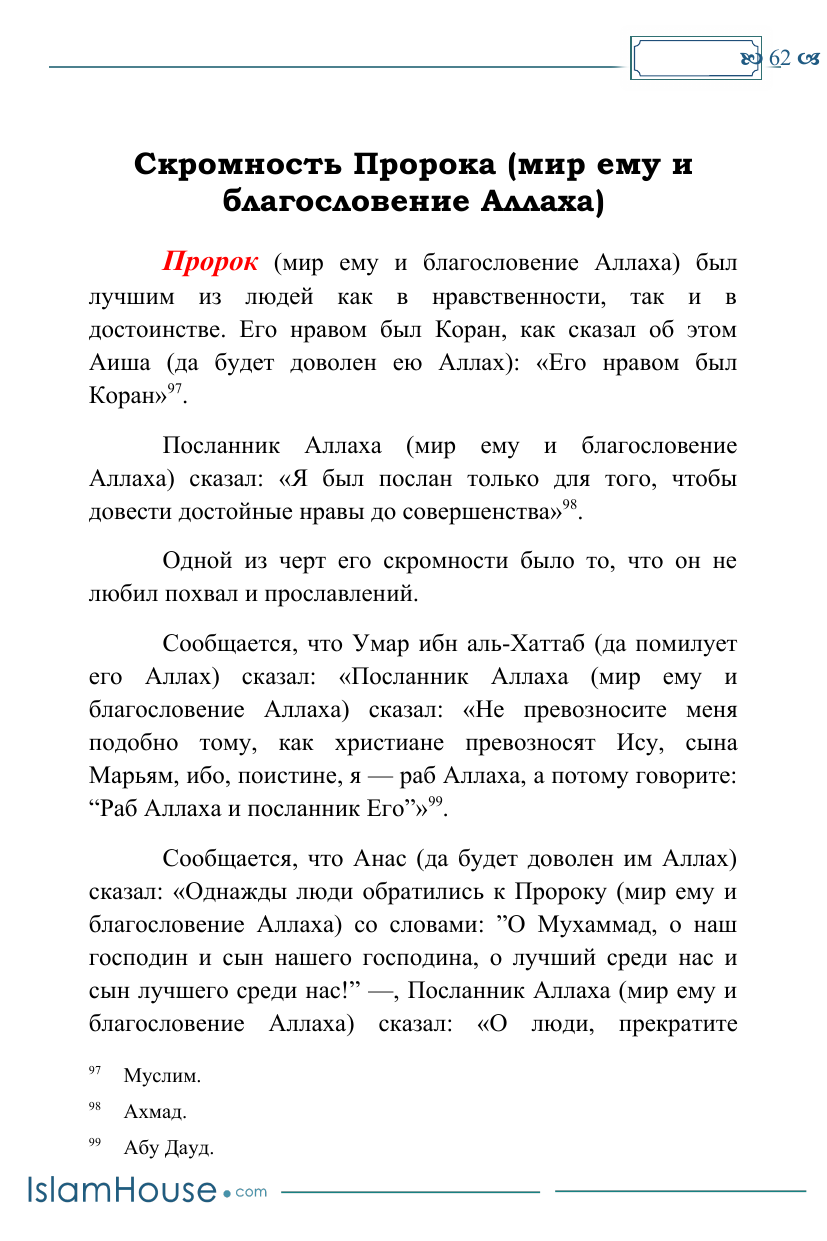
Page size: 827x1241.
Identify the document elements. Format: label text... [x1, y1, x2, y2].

text Посланник Аллаха (мир ему и благословение Аллаха) сказал: «Я был послан только для того, чтобы довести достойные нравы до совершенства». [89, 430, 738, 524]
picture [548, 1170, 807, 1208]
text Сообщается, что Умар ибн аль-Хаттаб (да помилует его Аллах) сказал: «Посланник Аллаха (мир ему и благословение Аллаха) сказал: «Не превозносите меня подобно тому, как христиане превозносят Ису, сына Марьям, ибо, поистине, я — раб Аллаха, а потому говорите: “Раб Аллаха и посланник Его”». [89, 628, 738, 822]
text Пророк (мир ему и благословение Аллаха) был лучшим из людей как в нравственности, так и в достоинстве. Его нравом был Коран, как сказал об этом Аиша (да будет доволен ею Аллах): «Его нравом был Коран». [89, 243, 738, 409]
text Одной из черт его скромности было то, что он не любил похвал и прославлений. [89, 546, 738, 607]
text Скромность Пророка (мир ему и благословение Аллаха) [89, 145, 738, 218]
picture [20, 1171, 541, 1209]
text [89, 843, 738, 1037]
